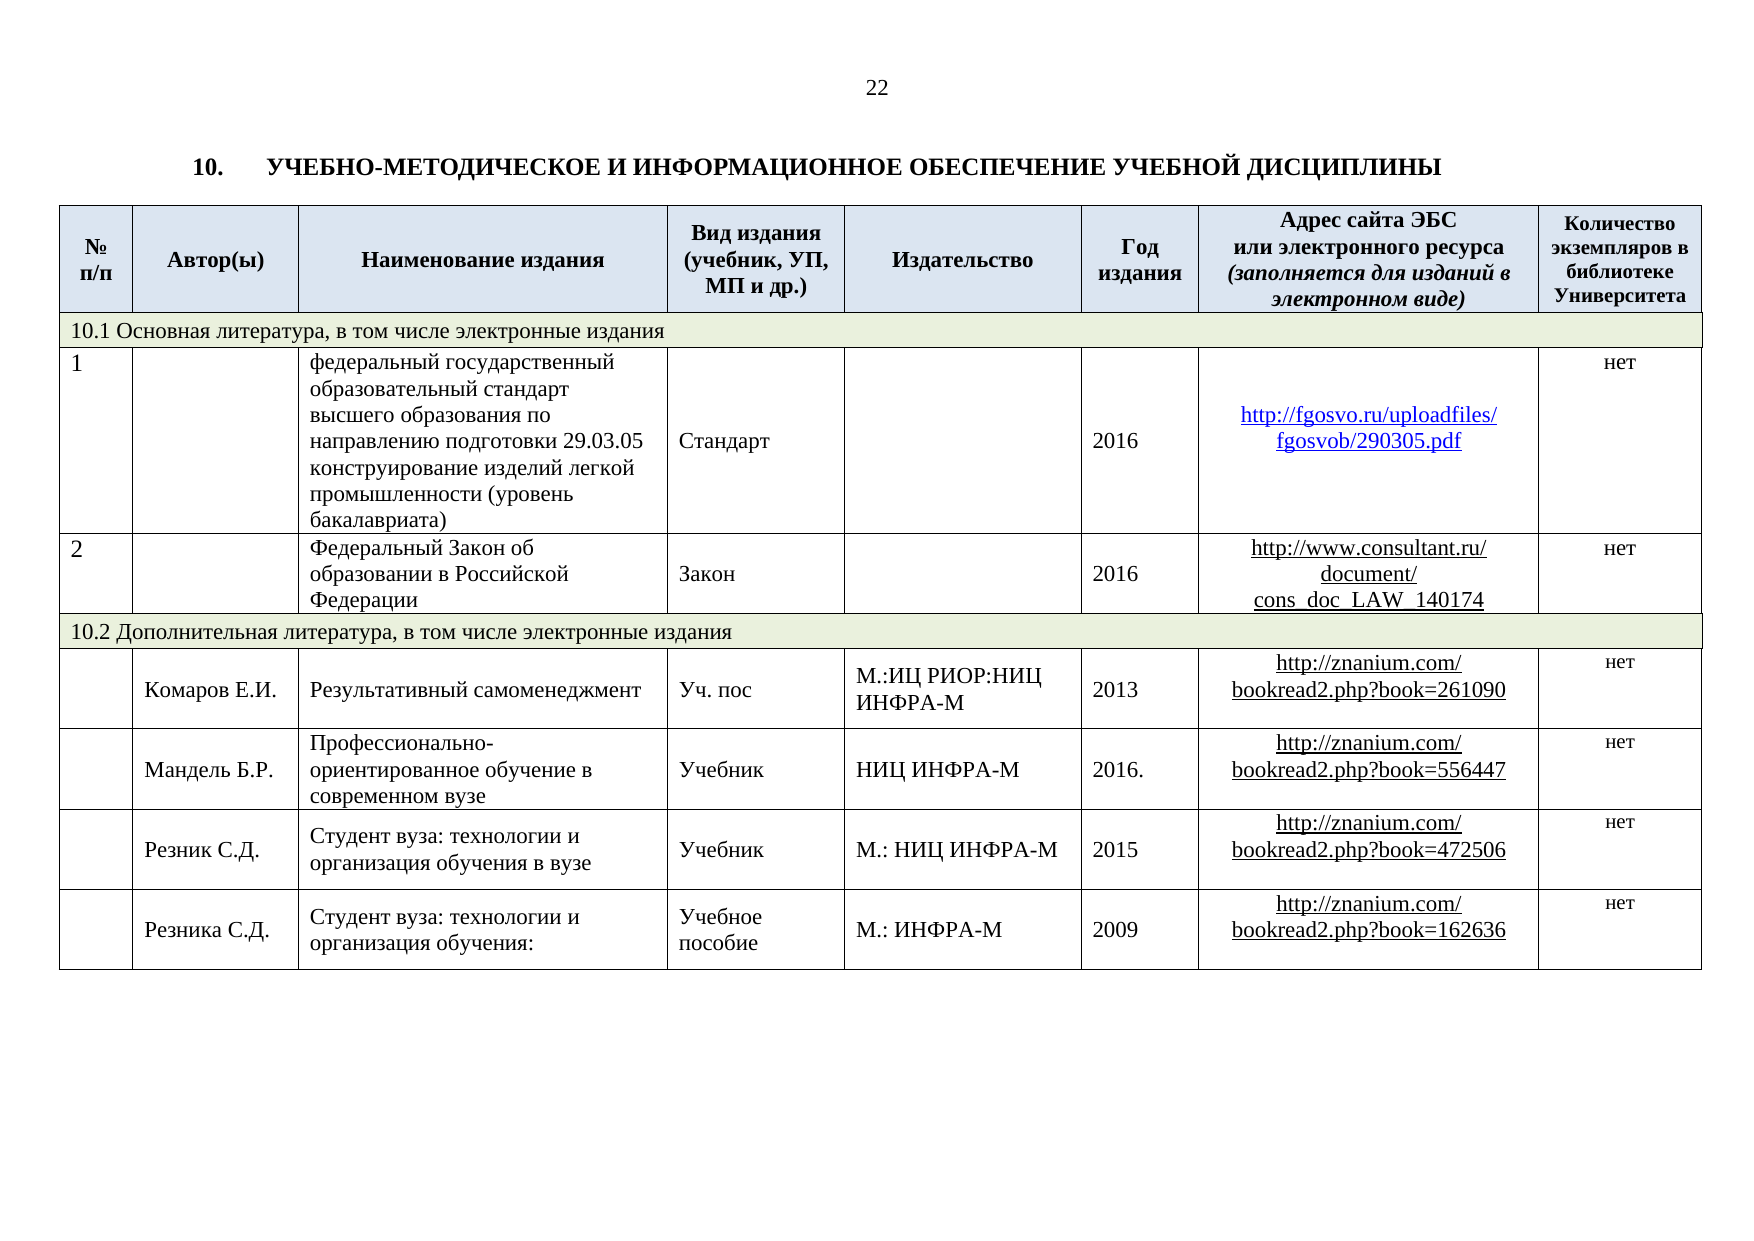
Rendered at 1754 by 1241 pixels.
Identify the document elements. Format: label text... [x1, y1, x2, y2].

table_cell Учебник [668, 810, 844, 888]
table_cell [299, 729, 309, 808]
table_header Издательство [845, 206, 1081, 312]
table_cell 2015 [1082, 810, 1198, 888]
table_header Количество экземпляров в библиотеке Университета [1539, 206, 1701, 312]
table_cell Федеральный Закон об образовании в Российской Федерации [299, 534, 667, 613]
table_cell М.:ИЦ РИОР:НИЦ ИНФРА-М [845, 649, 1081, 728]
table_cell http://znanium.com/bookread2.php?book=556447 [1199, 729, 1538, 808]
table_cell 2016. [1082, 729, 1198, 808]
table_cell http://znanium.com/bookread2.php?book=472506 [1199, 810, 1538, 888]
table_cell 2016 [1082, 534, 1198, 613]
table_cell http://znanium.com/bookread2.php?book=162636 [1199, 890, 1538, 969]
table_cell 10.1 Основная литература, в том числе электронные издания [60, 313, 1702, 347]
subtitle УЧЕБНО-МЕТОДИЧЕСКОЕ И ИНФОРМАЦИОННОЕ ОБЕСПЕЧЕНИЕ УЧЕБНОЙ ДИСЦИПЛИНЫ [192, 152, 1636, 180]
table_header Автор(ы) [133, 206, 298, 312]
table_cell Резника С.Д. [133, 890, 298, 969]
table_header Год издания [1082, 206, 1198, 312]
table_cell нет [1539, 534, 1701, 613]
table_cell 2 [60, 534, 132, 613]
table_cell 10.2 Дополнительная литература, в том числе электронные издания [60, 614, 1702, 648]
table_cell http://www.consultant.ru/document/cons_doc_LAW_140174 [1417, 534, 1538, 613]
table_cell Результативный самоменеджмент [299, 649, 667, 728]
table_cell Учебное пособие [668, 890, 844, 969]
table_cell М.: ИНФРА-М [845, 890, 1081, 969]
table_header № п/п [60, 206, 132, 312]
table_cell [845, 348, 1081, 533]
table_cell [845, 534, 1081, 613]
table_cell нет [1539, 810, 1701, 888]
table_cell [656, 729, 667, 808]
table_cell [60, 810, 132, 888]
table_header Наименование издания [299, 206, 667, 312]
table_cell Учебник [668, 729, 844, 808]
table_cell Стандарт [668, 348, 844, 533]
table_cell нет [1539, 649, 1701, 728]
table_cell М.: НИЦ ИНФРА-М [845, 810, 1081, 888]
table_cell http://www.consultant.ru/document/cons_doc_LAW_140174 [1199, 534, 1320, 613]
table_cell Мандель Б.Р. [133, 729, 298, 808]
table_cell нет [1539, 348, 1701, 533]
table_cell Студент вуза: технологии и организация обучения в вузе [299, 810, 667, 888]
table_cell [60, 649, 132, 728]
table_cell Студент вуза: технологии и организация обучения: [299, 890, 667, 969]
table_cell Комаров Е.И. [133, 649, 298, 728]
table_cell нет [1539, 729, 1701, 808]
table_cell 2016 [1082, 348, 1198, 533]
table_header Адрес сайта ЭБС или электронного ресурса (заполняется для изданий в электронном виде) [1199, 206, 1538, 312]
table_cell [133, 348, 298, 533]
table_cell [60, 890, 132, 969]
table_cell [133, 534, 298, 613]
table_cell НИЦ ИНФРА-М [845, 729, 1081, 808]
table_cell [60, 729, 132, 808]
table_cell 2009 [1082, 890, 1198, 969]
table_cell http://znanium.com/bookread2.php?book=261090 [1199, 649, 1538, 728]
table_cell нет [1539, 890, 1701, 969]
table_cell Закон [668, 534, 844, 613]
table_cell 2013 [1082, 649, 1198, 728]
table_cell федеральный государственный образовательный стандарт высшего образования по направлению подготовки 29.03.05 конструирование изделий легкой промышленности (уровень бакалавриата) [299, 348, 667, 533]
table_cell Уч. пос [668, 649, 844, 728]
table_header Вид издания (учебник, УП, МП и др.) [668, 206, 844, 312]
table_cell 1 [60, 348, 132, 533]
table_cell http://fgosvo.ru/uploadfiles/fgosvob/290305.pdf [1199, 348, 1538, 533]
table_cell Резник С.Д. [133, 810, 298, 888]
